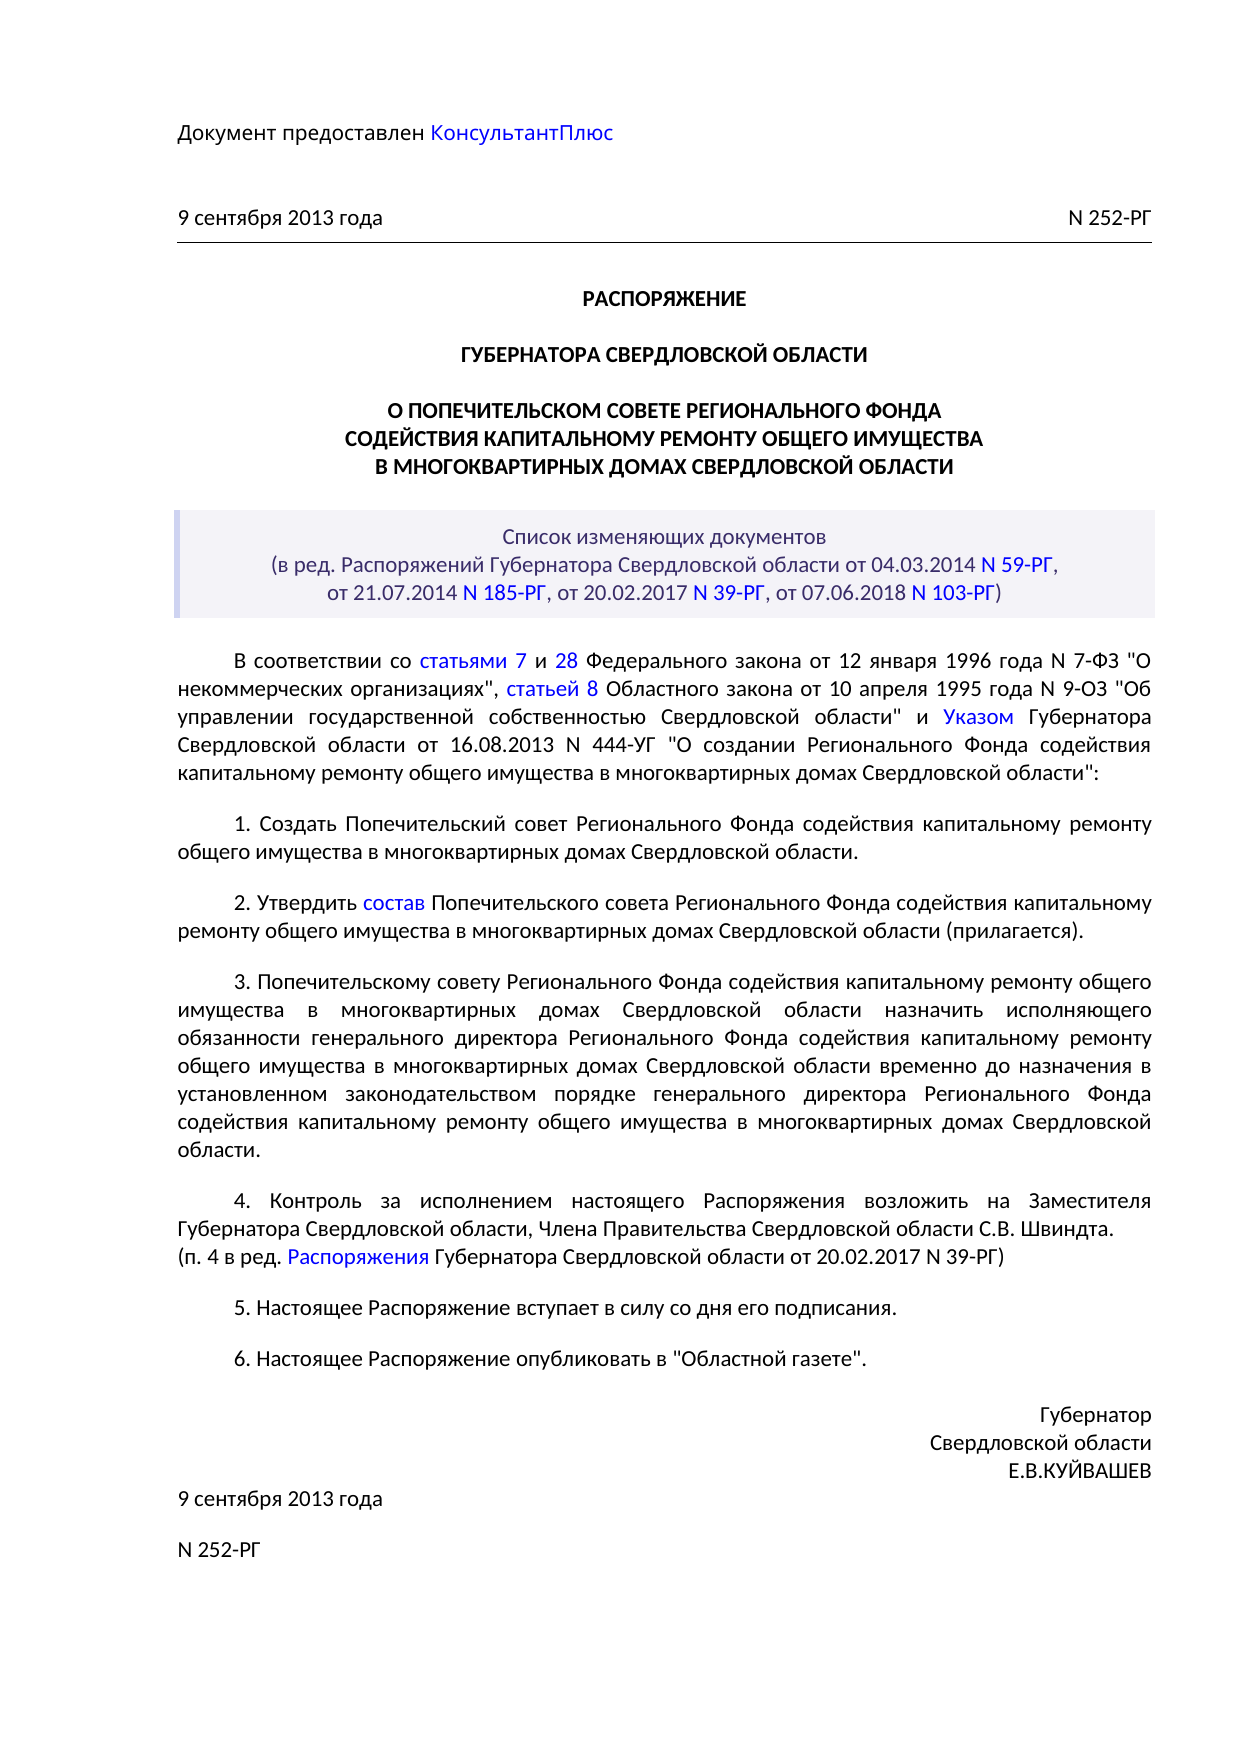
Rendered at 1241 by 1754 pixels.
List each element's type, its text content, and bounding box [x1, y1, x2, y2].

text 1. Создать Попечительский совет Регионального Фонда содействия капитальному ремонту общего имущества в многоквартирных домах Свердловской области. [177, 809, 1152, 865]
title В МНОГОКВАРТИРНЫХ ДОМАХ СВЕРДЛОВСКОЙ ОБЛАСТИ [177, 452, 1152, 480]
text Е.В.КУЙВАШЕВ [177, 1456, 1152, 1484]
text 2. Утвердить состав Попечительского совета Регионального Фонда содействия капитальному ремонту общего имущества в многоквартирных домах Свердловской области (прилагается). [177, 888, 1152, 944]
text 5. Настоящее Распоряжение вступает в силу со дня его подписания. [177, 1293, 1152, 1321]
title СОДЕЙСТВИЯ КАПИТАЛЬНОМУ РЕМОНТУ ОБЩЕГО ИМУЩЕСТВА [177, 424, 1152, 452]
text 4. Контроль за исполнением настоящего Распоряжения возложить на Заместителя Губернатора Свердловской области, Члена Правительства Свердловской области С.В. Швиндта. [177, 1186, 1152, 1242]
table_header Список изменяющих документов (в ред. Распоряжений Губернатора Свердловской области от 04.03.2014 N 59-РГ, от 21.07.2014 N 185-РГ, от 20.02.2017 N 39-РГ, от 07.06.2018 N 103-РГ) [180, 510, 1149, 618]
title ГУБЕРНАТОРА СВЕРДЛОВСКОЙ ОБЛАСТИ [177, 340, 1152, 368]
table_header N 252-РГ [664, 203, 1152, 231]
text 9 сентября 2013 года [177, 1484, 1152, 1512]
text 6. Настоящее Распоряжение опубликовать в "Областной газете". [177, 1344, 1152, 1372]
text (п. 4 в ред. Распоряжения Губернатора Свердловской области от 20.02.2017 N 39-РГ) [177, 1242, 1152, 1270]
text В соответствии со статьями 7 и 28 Федерального закона от 12 января 1996 года N 7-ФЗ "О некоммерческих организациях", статьей 8 Областного закона от 10 апреля 1995 года N 9-ОЗ "Об управлении государственной собственностью Свердловской области" и Указом Губернатора Свердловской области от 16.08.2013 N 444-УГ "О создании Регионального Фонда содействия капитальному ремонту общего имущества в многоквартирных домах Свердловской области": [177, 646, 1152, 786]
table_header 9 сентября 2013 года [177, 203, 664, 231]
title РАСПОРЯЖЕНИЕ [177, 284, 1152, 312]
title О ПОПЕЧИТЕЛЬСКОМ СОВЕТЕ РЕГИОНАЛЬНОГО ФОНДА [177, 396, 1152, 424]
text Губернатор [177, 1400, 1152, 1428]
text 3. Попечительскому совету Регионального Фонда содействия капитальному ремонту общего имущества в многоквартирных домах Свердловской области назначить исполняющего обязанности генерального директора Регионального Фонда содействия капитальному ремонту общего имущества в многоквартирных домах Свердловской области временно до назначения в установленном законодательством порядке генерального директора Регионального Фонда содействия капитальному ремонту общего имущества в многоквартирных домах Свердловской области. [177, 967, 1152, 1163]
text Свердловской области [177, 1428, 1152, 1456]
text N 252-РГ [177, 1535, 1152, 1563]
title Документ предоставлен КонсультантПлюс [177, 118, 1152, 175]
